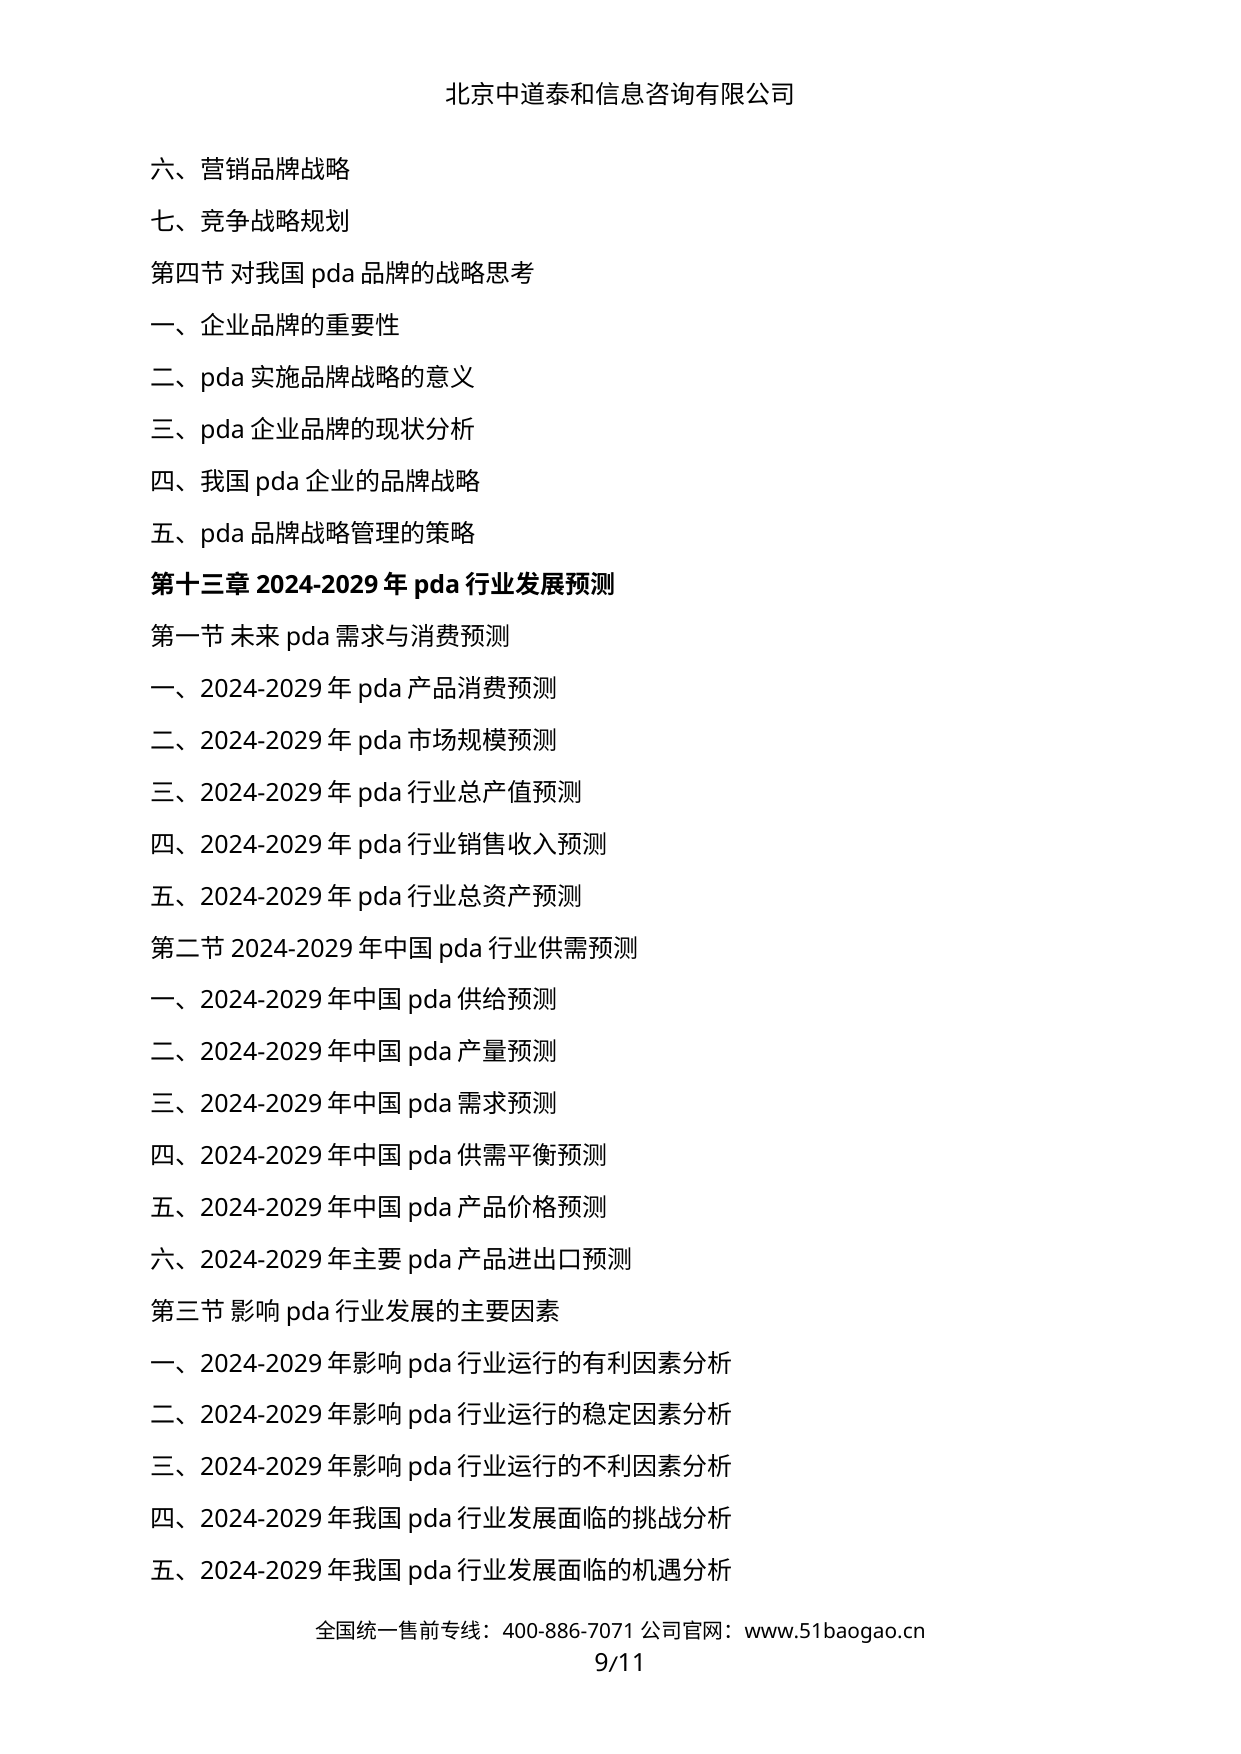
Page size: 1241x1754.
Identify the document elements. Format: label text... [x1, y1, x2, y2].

text 三、2024-2029年中国pda需求预测 [150, 1084, 1090, 1120]
text 四、我国pda企业的品牌战略 [150, 461, 1090, 497]
text 五、2024-2029年pda行业总资产预测 [150, 876, 1090, 912]
text 五、2024-2029年中国pda产品价格预测 [150, 1187, 1090, 1224]
text 第二节 2024-2029年中国pda行业供需预测 [150, 928, 1090, 964]
text 六、2024-2029年主要pda产品进出口预测 [150, 1239, 1090, 1276]
text 第四节 对我国pda品牌的战略思考 [150, 254, 1090, 290]
text 一、2024-2029年影响pda行业运行的有利因素分析 [150, 1343, 1090, 1379]
text 五、2024-2029年我国pda行业发展面临的机遇分析 [150, 1551, 1090, 1587]
text 第十三章 2024-2029年pda行业发展预测 [150, 565, 1090, 601]
text 七、竞争战略规划 [150, 202, 1090, 238]
text 六、营销品牌战略 [150, 150, 1090, 186]
text 三、pda企业品牌的现状分析 [150, 409, 1090, 446]
text 二、2024-2029年pda市场规模预测 [150, 721, 1090, 757]
text 第三节 影响pda行业发展的主要因素 [150, 1291, 1090, 1327]
text 三、2024-2029年pda行业总产值预测 [150, 772, 1090, 809]
text 一、2024-2029年pda产品消费预测 [150, 669, 1090, 705]
text 二、2024-2029年中国pda产量预测 [150, 1032, 1090, 1068]
text 四、2024-2029年中国pda供需平衡预测 [150, 1136, 1090, 1172]
text 第一节 未来pda需求与消费预测 [150, 617, 1090, 653]
text 二、pda实施品牌战略的意义 [150, 357, 1090, 394]
text 二、2024-2029年影响pda行业运行的稳定因素分析 [150, 1395, 1090, 1431]
text 一、2024-2029年中国pda供给预测 [150, 980, 1090, 1016]
text 四、2024-2029年pda行业销售收入预测 [150, 824, 1090, 861]
text 一、企业品牌的重要性 [150, 306, 1090, 342]
text 四、2024-2029年我国pda行业发展面临的挑战分析 [150, 1499, 1090, 1535]
text 五、pda品牌战略管理的策略 [150, 513, 1090, 549]
text 三、2024-2029年影响pda行业运行的不利因素分析 [150, 1447, 1090, 1483]
